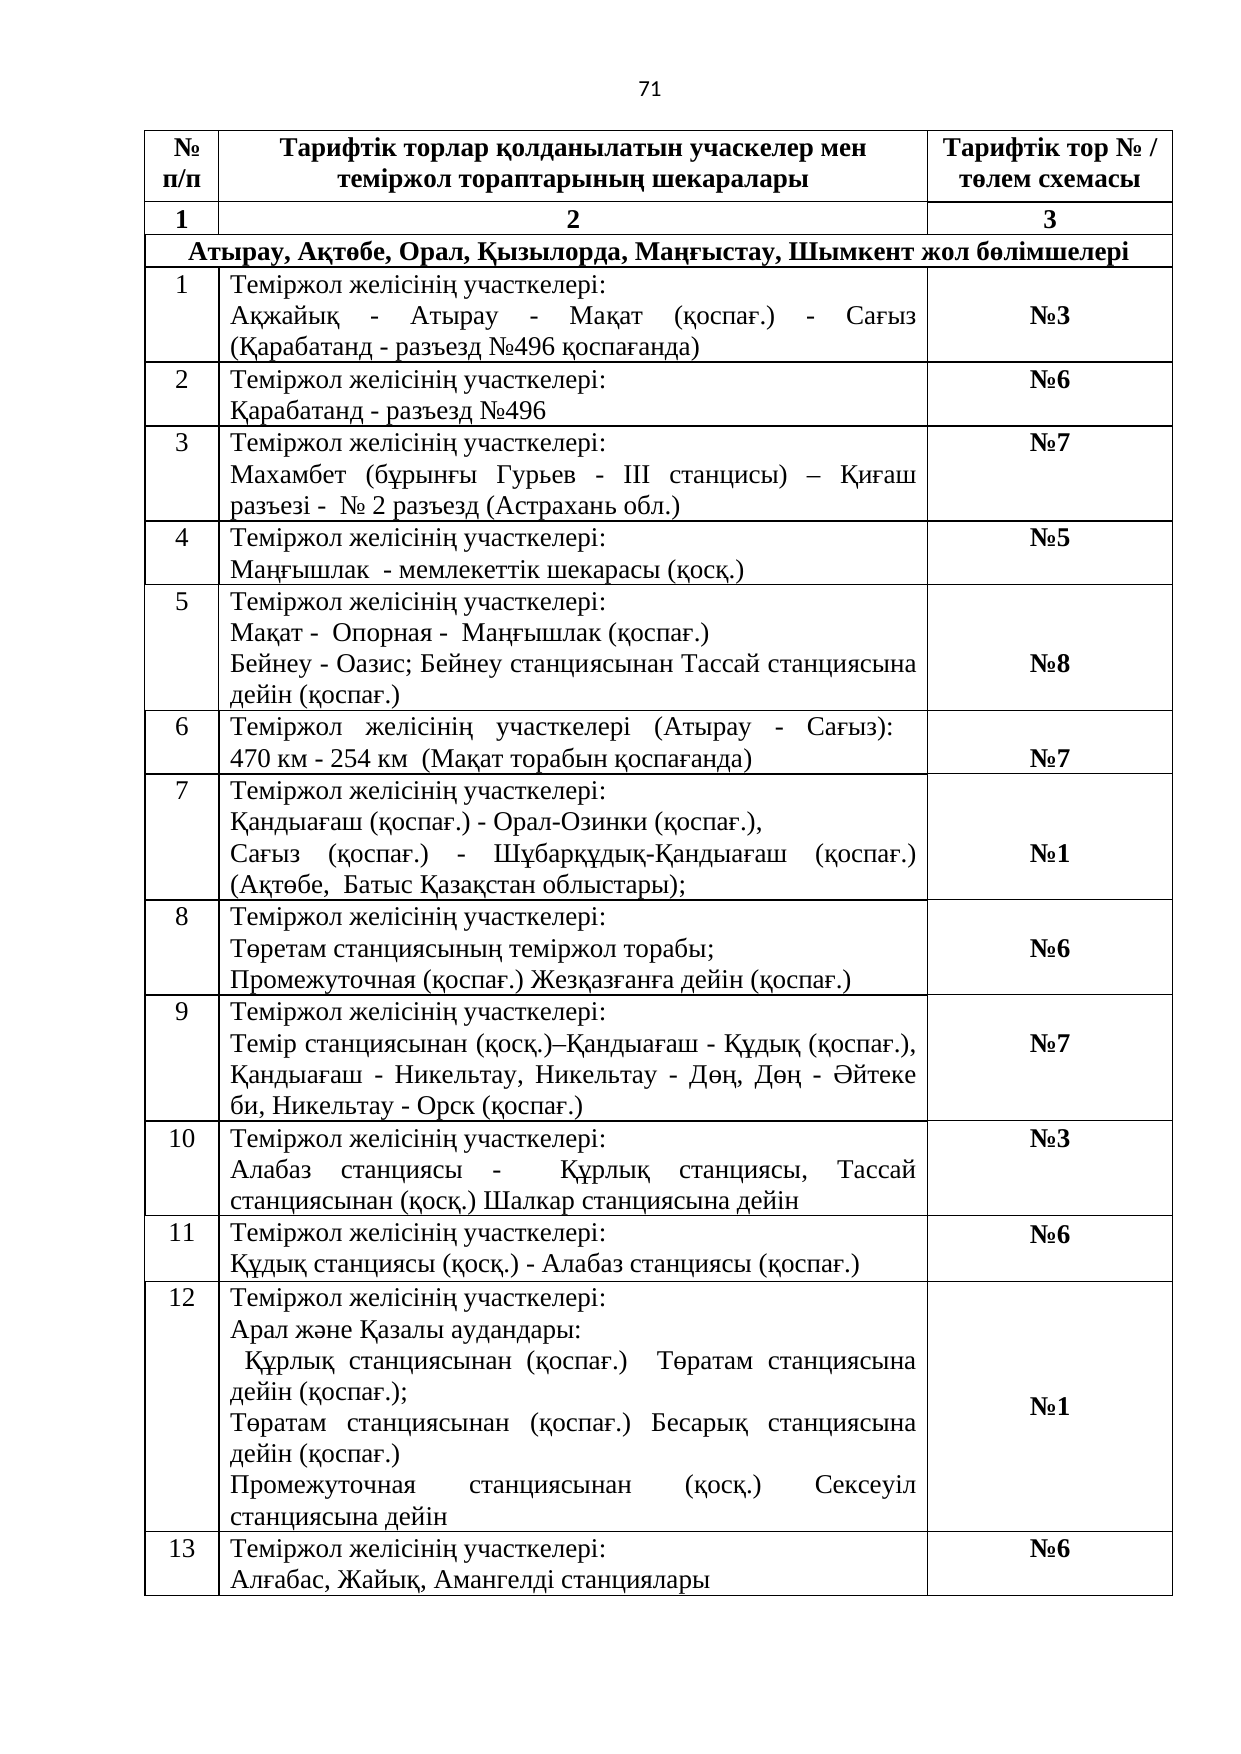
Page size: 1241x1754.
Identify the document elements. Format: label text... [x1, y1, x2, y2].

table_cell Теміржол желісінің участкелері: Арал және Қазалы аудандары: Құрлық станциясынан (қоспағ.) Төратам станциясына дейін (қоспағ.); Төратам станциясынан (қоспағ.) Бесарық станциясына дейін (қоспағ.) Промежуточная станциясынан (қосқ.) Сексеуіл станциясына дейін [220, 1282, 927, 1531]
table_cell №3 [928, 268, 1172, 361]
table_cell 1 [145, 202, 218, 234]
table_cell Теміржол желісінің участкелері (Атырау - Сағыз): 470 км - 254 км (Мақат торабын қоспағанда) [220, 711, 927, 773]
table_cell 8 [146, 901, 218, 994]
table_cell №6 [928, 363, 1172, 425]
table_cell №8 [928, 585, 1172, 709]
table_cell №7 [928, 995, 1172, 1120]
table_cell Теміржол желісінің участкелері: Алабаз станциясы - Құрлық станциясы, Тассай станциясынан (қосқ.) Шалкар станциясына дейін [220, 1122, 927, 1215]
table_cell 1 [146, 268, 218, 361]
table_cell 11 [145, 1216, 218, 1281]
table_cell 10 [146, 1122, 218, 1215]
table_cell №6 [928, 1216, 1172, 1281]
table_header Тарифтік тор № / төлем схемасы [928, 131, 1172, 201]
table_cell Теміржол желісінің участкелері: Маңғышлак - мемлекеттік шекарасы (қосқ.) [220, 522, 927, 584]
table_cell Теміржол желісінің участкелері: Ақжайық - Атырау - Мақат (қоспағ.) - Сағыз (Қарабатанд - разъезд №496 қоспағанда) [220, 268, 927, 361]
table_cell 4 [146, 522, 218, 584]
table_cell Теміржол желісінің участкелері: Мақат - Опорная - Маңғышлак (қоспағ.) Бейнеу - Оазис; Бейнеу станциясынан Тассай станциясына дейін (қоспағ.) [219, 585, 927, 709]
table_cell Атырау, Ақтөбе, Орал, Қызылорда, Маңғыстау, Шымкент жол бөлімшелері [146, 235, 1172, 266]
table_cell №5 [928, 522, 1172, 584]
table_cell Теміржол желісінің участкелері: Төретам станциясының теміржол торабы; Промежуточная (қоспағ.) Жезқазғанға дейін (қоспағ.) [220, 901, 927, 994]
table_cell 7 [146, 775, 218, 899]
table_cell 2 [146, 363, 218, 425]
table_cell №3 [928, 1121, 1172, 1215]
table_cell №1 [928, 774, 1172, 899]
table_cell Теміржол желісінің участкелері: Қандыағаш (қоспағ.) - Орал-Озинки (қоспағ.), Сағыз (қоспағ.) - Шұбарқұдық-Қандыағаш (қоспағ.) (Ақтөбе, Батыс Қазақстан облыстары); [220, 775, 927, 899]
table_cell 6 [146, 711, 218, 773]
table_cell №6 [928, 1532, 1172, 1594]
table_cell 12 [146, 1282, 218, 1531]
table_cell 3 [146, 427, 218, 520]
table_cell №7 [928, 711, 1172, 773]
table_cell 9 [146, 996, 218, 1120]
table_cell 2 [219, 202, 927, 234]
table_cell Теміржол желісінің участкелері: Қарабатанд - разъезд №496 [220, 363, 927, 425]
table_cell 13 [146, 1532, 218, 1594]
table_cell Теміржол желісінің участкелері: Алғабас, Жайық, Амангелді станциялары [220, 1532, 927, 1594]
table_header № п/п [145, 131, 218, 201]
table_cell 3 [928, 203, 1172, 234]
table_cell №7 [928, 427, 1172, 520]
table_cell Теміржол желісінің участкелері: Құдық станциясы (қосқ.) - Алабаз станциясы (қоспағ.) [220, 1216, 927, 1281]
table_header Тарифтік торлар қолданылатын учаскелер мен теміржол тораптарының шекаралары [219, 131, 927, 201]
table_cell №1 [928, 1282, 1172, 1531]
table_cell 5 [145, 585, 218, 709]
table_cell Теміржол желісінің участкелері: Махамбет (бұрынғы Гурьев - III станцисы) – Қиғаш разъезі - № 2 разъезд (Астрахань обл.) [220, 427, 927, 520]
table_cell Теміржол желісінің участкелері: Темір станциясынан (қосқ.)–Қандыағаш - Құдық (қоспағ.), Қандыағаш - Никельтау, Никельтау - Дөң, Дөң - Әйтеке би, Никельтау - Орск (қоспағ.) [220, 996, 927, 1120]
table_cell №6 [928, 900, 1172, 994]
